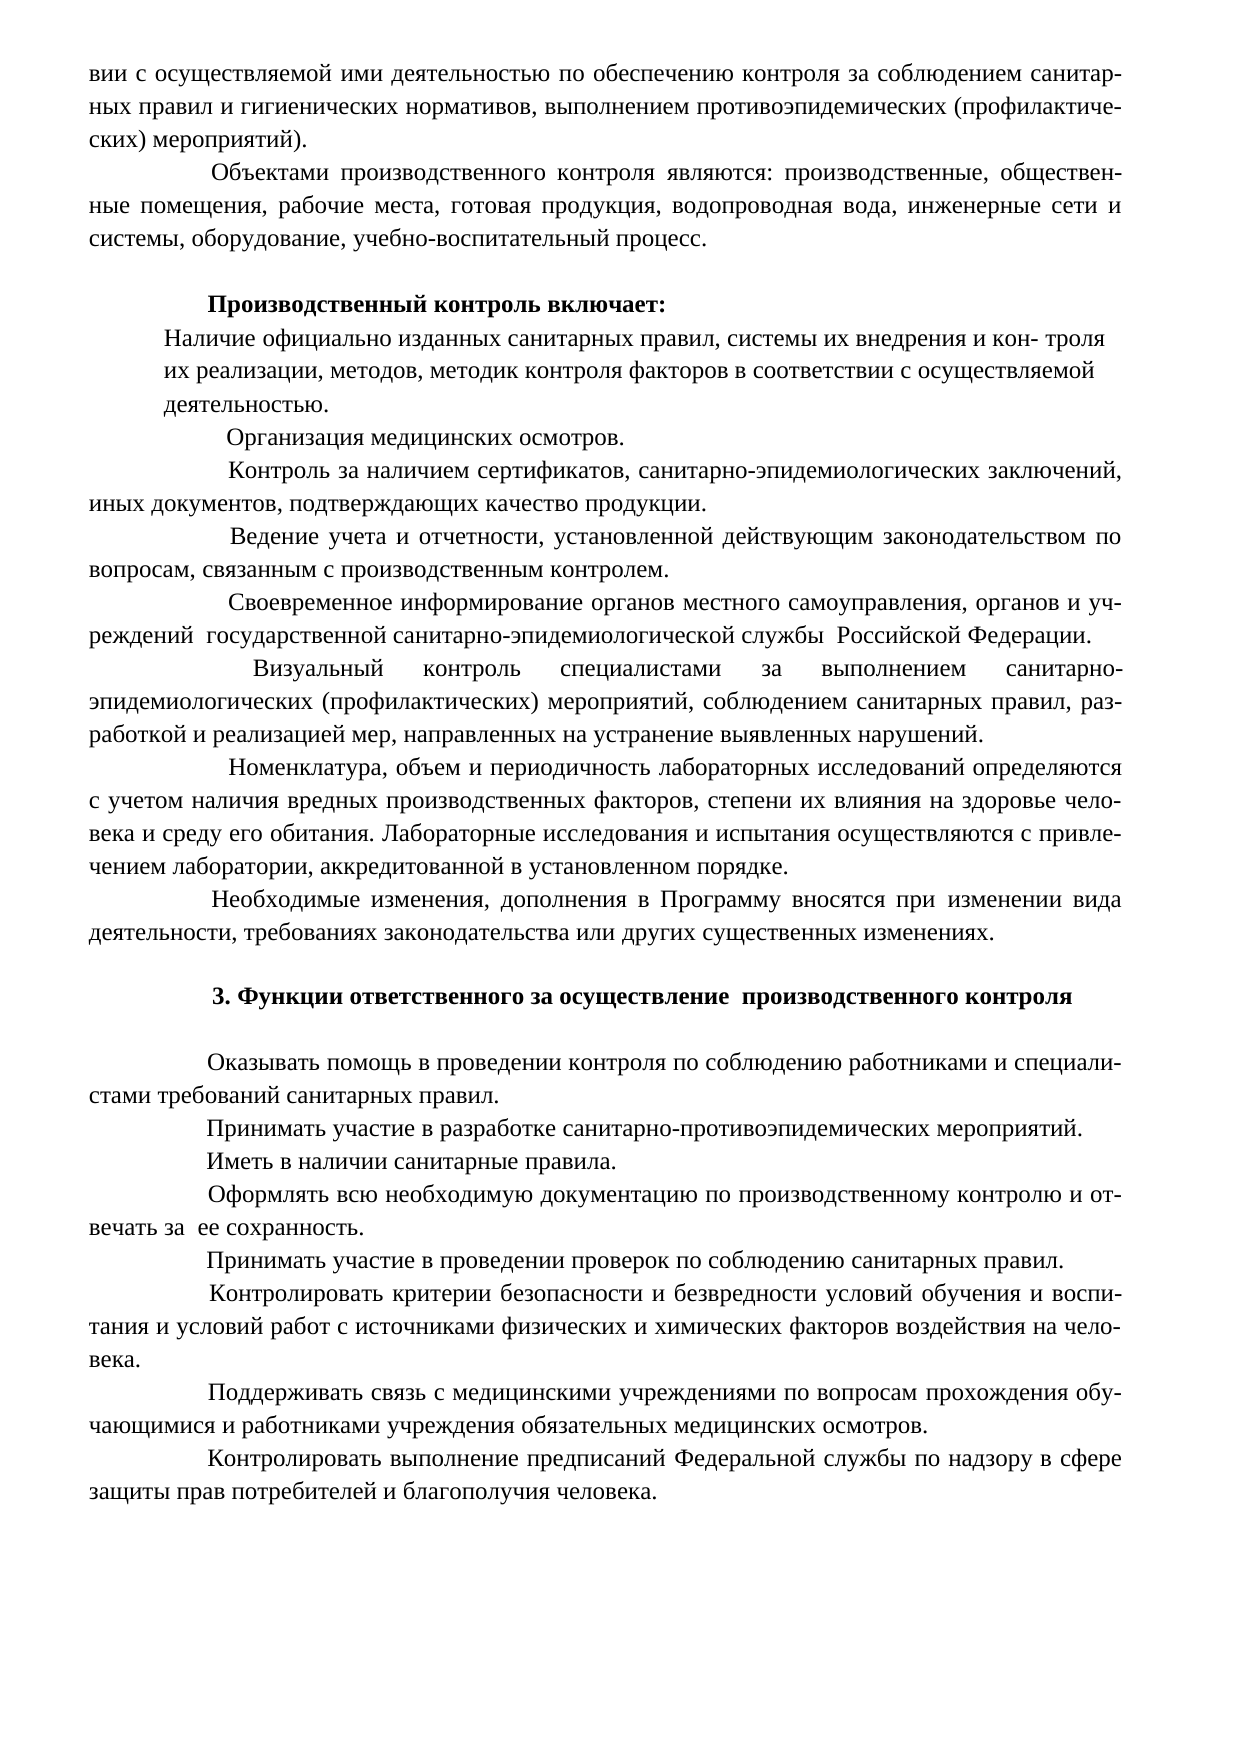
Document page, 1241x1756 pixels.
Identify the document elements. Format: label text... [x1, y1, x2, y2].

list Организация медицинских осмотров. [164, 422, 1219, 451]
list Контролировать критерии безопасности и безвредности условий обучения и воспи- тания и условий работ с источниками физических и химических факторов воздействия на чело- века. [89, 1278, 1123, 1373]
list Оказывать помощь в проведении контроля по соблюдению работниками и специали- стами требований санитарных правил. [89, 1047, 1123, 1108]
list Принимать участие в проведении проверок по соблюдению санитарных правил. [162, 1245, 1219, 1274]
text вии с осуществляемой ими деятельностью по обеспечению контроля за соблюдением санитар- ных правил и гигиенических нормативов, выполнением противоэпидемических (профилактиче- ских) мероприятий). [89, 58, 1123, 153]
list Своевременное информирование органов местного самоуправления, органов и уч- реждений государственной санитарно-эпидемиологической службы Российской Федерации. [89, 587, 1122, 649]
list Иметь в наличии санитарные правила. [162, 1146, 1219, 1175]
list Визуальный контроль специалистами за выполнением санитарно- эпидемиологических (профилактических) мероприятий, соблюдением санитарных правил, раз- работкой и реализацией мер, направленных на устранение выявленных нарушений. [89, 653, 1123, 748]
list Принимать участие в разработке санитарно-противоэпидемических мероприятий. [162, 1113, 1219, 1142]
list Поддерживать связь с медицинскими учреждениями по вопросам прохождения обу- чающимися и работниками учреждения обязательных медицинских осмотров. [89, 1377, 1122, 1439]
list Контроль за наличием сертификатов, санитарно-эпидемиологических заключений, иных документов, подтверждающих качество продукции. [89, 455, 1123, 517]
list Необходимые изменения, дополнения в Программу вносятся при изменении вида деятельности, требованиях законодательства или других существенных изменениях. [89, 884, 1122, 946]
subtitle Функции ответственного за осуществление производственного контроля [212, 981, 1219, 1010]
list Контролировать выполнение предписаний Федеральной службы по надзору в сфере защиты прав потребителей и благополучия человека. [89, 1443, 1122, 1505]
list Номенклатура, объем и периодичность лабораторных исследований определяются с учетом наличия вредных производственных факторов, степени их влияния на здоровье чело- века и среду его обитания. Лабораторные исследования и испытания осуществляются с привле- чением лаборатории, аккредитованной в установленном порядке. [89, 752, 1123, 880]
list Объектами производственного контроля являются: производственные, обществен- ные помещения, рабочие места, готовая продукция, водопроводная вода, инженерные сети и системы, оборудование, учебно-воспитательный процесс. [89, 157, 1123, 252]
list Ведение учета и отчетности, установленной действующим законодательством по вопросам, связанным с производственным контролем. [89, 521, 1122, 583]
list Производственный контроль включает: [164, 289, 1219, 318]
list Оформлять всю необходимую документацию по производственному контролю и от- вечать за ее сохранность. [89, 1179, 1123, 1241]
list Наличие официально изданных санитарных правил, системы их внедрения и кон- троля их реализации, методов, методик контроля факторов в соответствии с осуществляемой деятельностью. [164, 323, 1123, 417]
